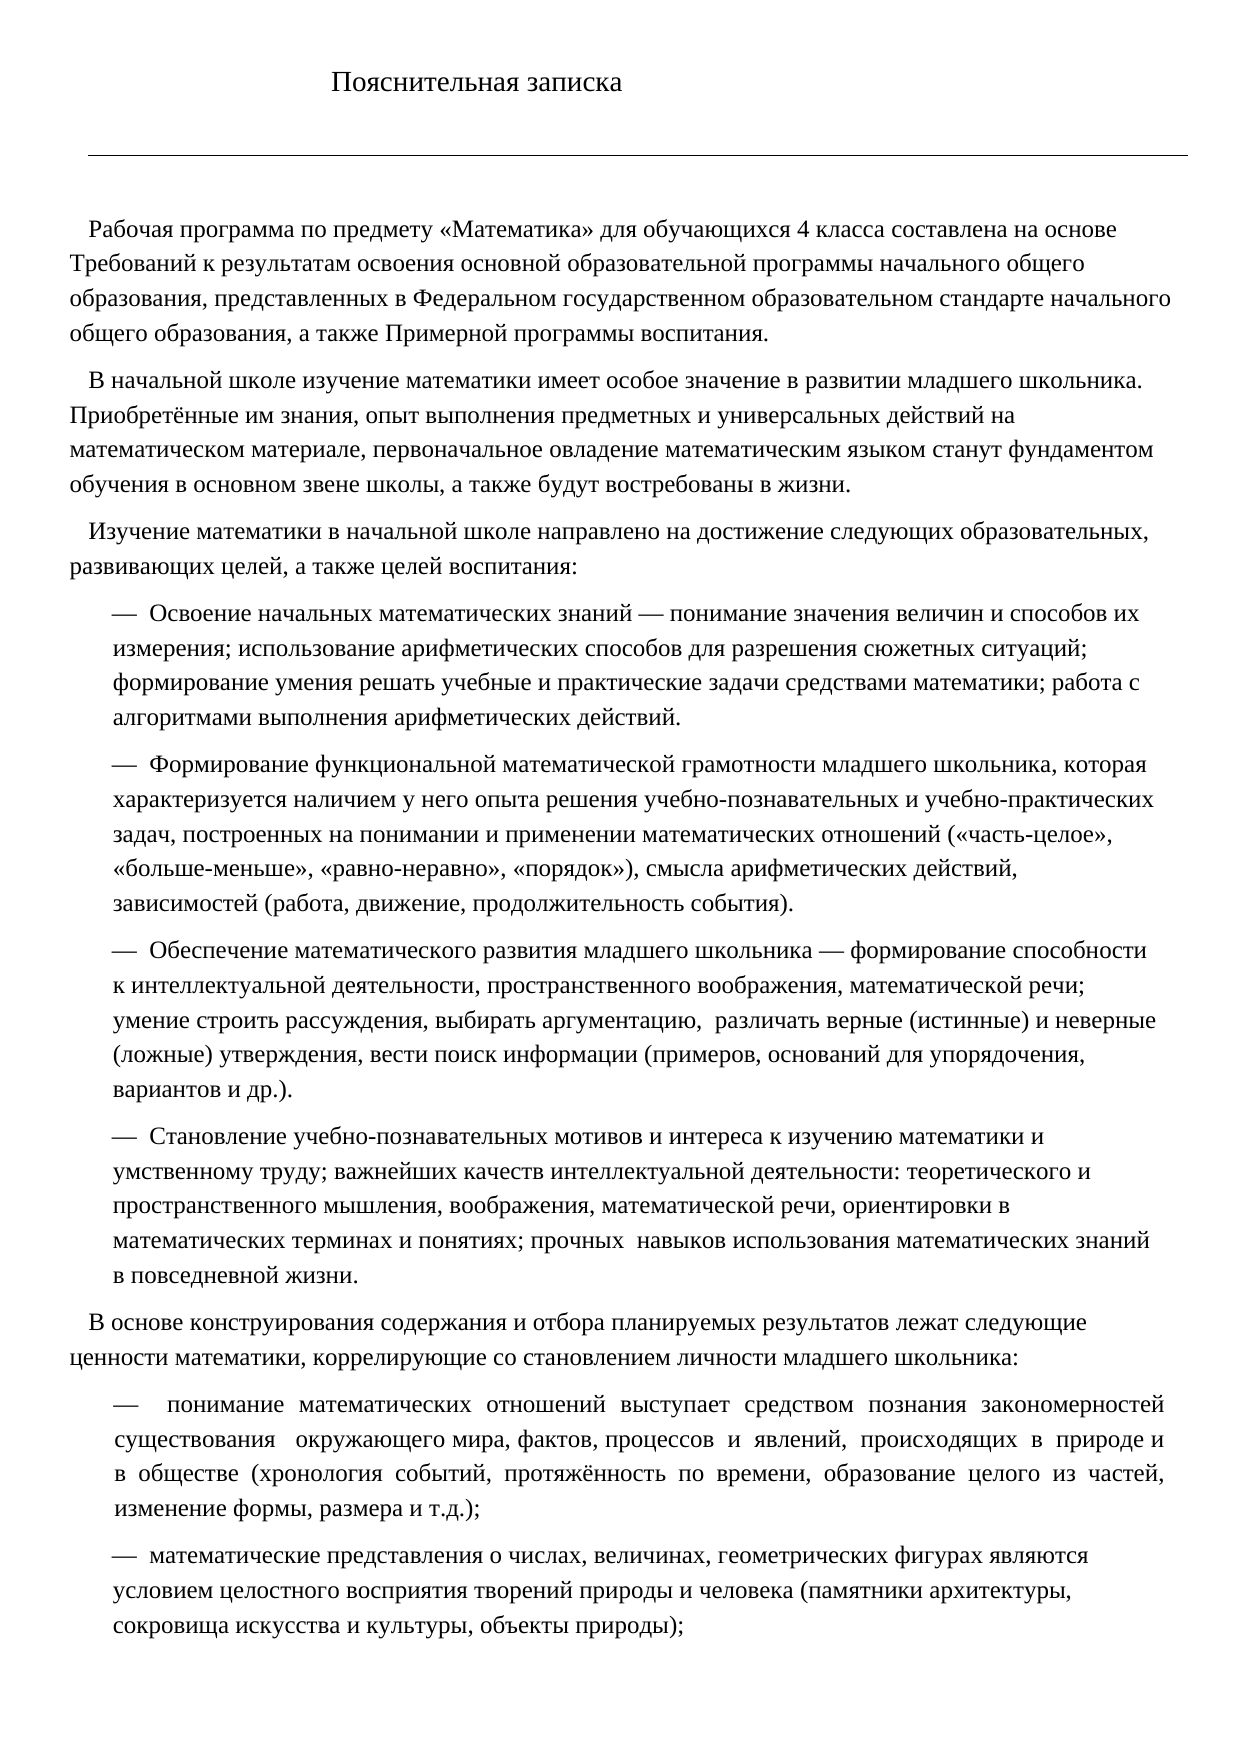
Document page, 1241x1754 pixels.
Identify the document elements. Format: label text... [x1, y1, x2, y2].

text Изучение математики в начальной школе направлено на достижение следующих образовательных, развивающих целей, а также целей воспитания: [69, 516, 1161, 580]
text — Становление учебно-познавательных мотивов и интереса к изучению математики и умственному труду; важнейших качеств интеллектуальной деятельности: теоретического и пространственного мышления, воображения, математической речи, ориентировки в математических терминах и понятиях; прочных навыков использования математических знаний в повседневной жизни. [112, 1121, 1161, 1289]
text Рабочая программа по предмету «Математика» для обучающихся 4 класса составлена на основе Требований к результатам освоения основной образовательной программы начального общего образования, представленных в Федеральном государственном образовательном стандарте начального общего образования, а также Примерной программы воспитания. [69, 214, 1172, 347]
text В основе конструирования содержания и отбора планируемых результатов лежат следующие ценности математики, коррелирующие со становлением личности младшего школьника: [69, 1307, 1161, 1371]
text — понимание математических отношений выступает средством познания закономерностей существования окружающего мира, фактов, процессов и явлений, происходящих в природе и в обществе (хронология событий, протяжённость по времени, образование целого из частей, изменение формы, размера и т.д.); [113, 1389, 1165, 1522]
text — Освоение начальных математических знаний — понимание значения величин и способов их измерения; использование арифметических способов для разрешения сюжетных ситуаций; формирование умения решать учебные и практические задачи средствами математики; работа с алгоритмами выполнения арифметических действий. [112, 598, 1161, 731]
text В начальной школе изучение математики имеет особое значение в развитии младшего школьника. Приобретённые им знания, опыт выполнения предметных и универсальных действий на математическом материале, первоначальное овладение математическим языком станут фундаментом обучения в основном звене школы, а также будут востребованы в жизни. [69, 365, 1161, 498]
text — математические представления о числах, величинах, геометрических фигурах являются условием целостного восприятия творений природы и человека (памятники архитектуры, сокровища искусства и культуры, объекты природы); [112, 1540, 1161, 1638]
text — Формирование функциональной математической грамотности младшего школьника, которая характеризуется наличием у него опыта решения учебно-познавательных и учебно-практических задач, построенных на понимании и применении математических отношений («часть-целое», «больше-меньше», «равно-неравно», «порядок»), смысла арифметических действий, зависимостей (работа, движение, продолжительность события). [112, 749, 1161, 917]
text — Обеспечение математического развития младшего школьника — формирование способности к интеллектуальной деятельности, пространственного воображения, математической речи; умение строить рассуждения, выбирать аргументацию, различать верные (истинные) и неверные (ложные) утверждения, вести поиск информации (примеров, оснований для упорядочения, вариантов и др.). [112, 935, 1161, 1103]
text Пояснительная записка [69, 64, 1172, 98]
